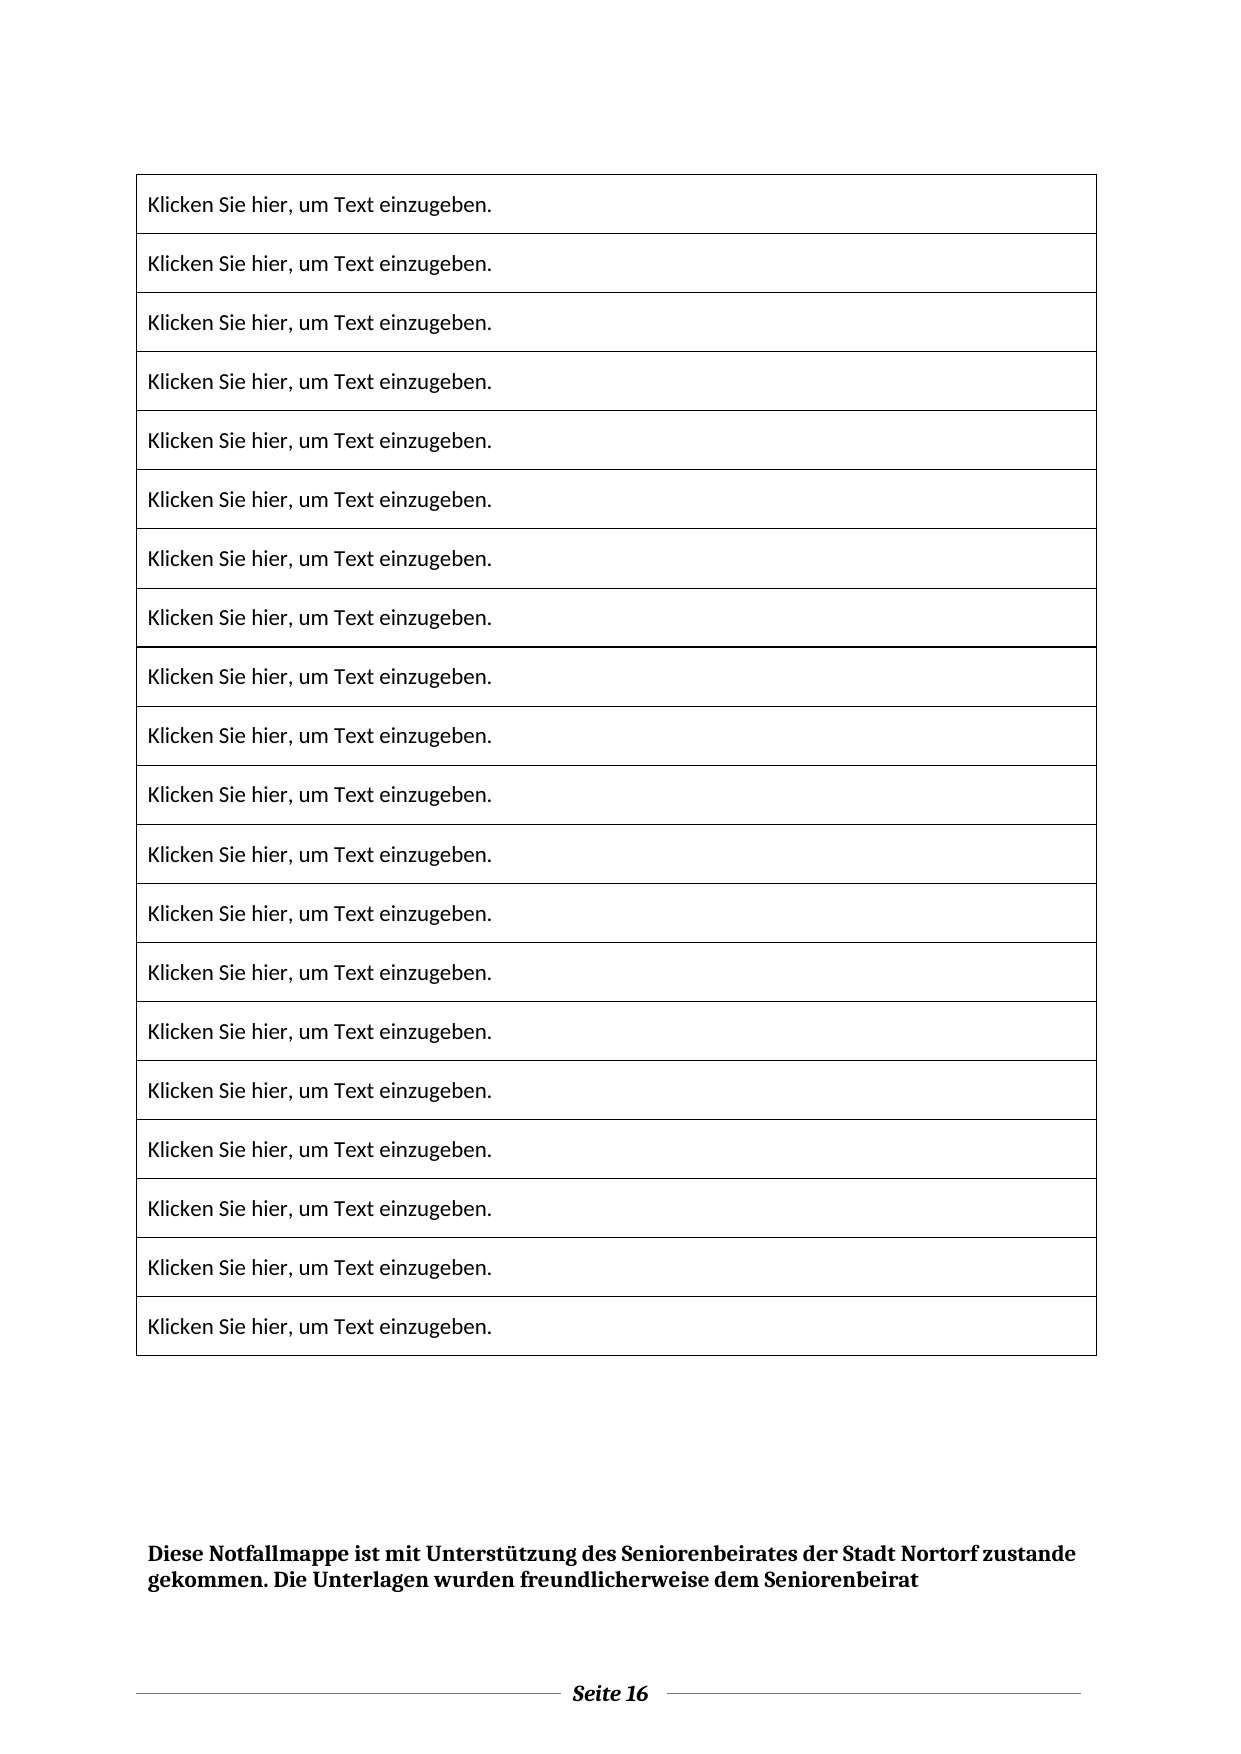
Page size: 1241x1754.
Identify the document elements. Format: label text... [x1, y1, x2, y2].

table_cell [137, 589, 1096, 646]
table_cell [137, 470, 1096, 528]
table_cell [137, 1061, 1096, 1119]
table_cell [137, 943, 1096, 1001]
table_cell [137, 1120, 1096, 1178]
table_header [137, 175, 1096, 233]
table_cell [137, 1297, 1096, 1355]
table_cell [137, 766, 1096, 824]
table_cell [137, 825, 1096, 883]
table_cell [137, 1179, 1096, 1237]
text Diese Notfallmappe ist mit Unterstützung des Seniorenbeirates der Stadt Nortorf zustande gekommen. Die Unterlagen wurden freundlicherweise dem Seniorenbeirat [148, 1541, 1093, 1593]
table_cell [137, 1238, 1096, 1296]
table_cell [137, 293, 1096, 351]
table_cell [137, 1002, 1096, 1060]
table_cell [137, 648, 1096, 706]
table_cell [137, 529, 1096, 587]
table_cell [137, 884, 1096, 942]
table_cell [137, 411, 1096, 469]
table_cell [137, 352, 1096, 410]
table_cell [137, 707, 1096, 764]
table_cell [137, 234, 1096, 292]
